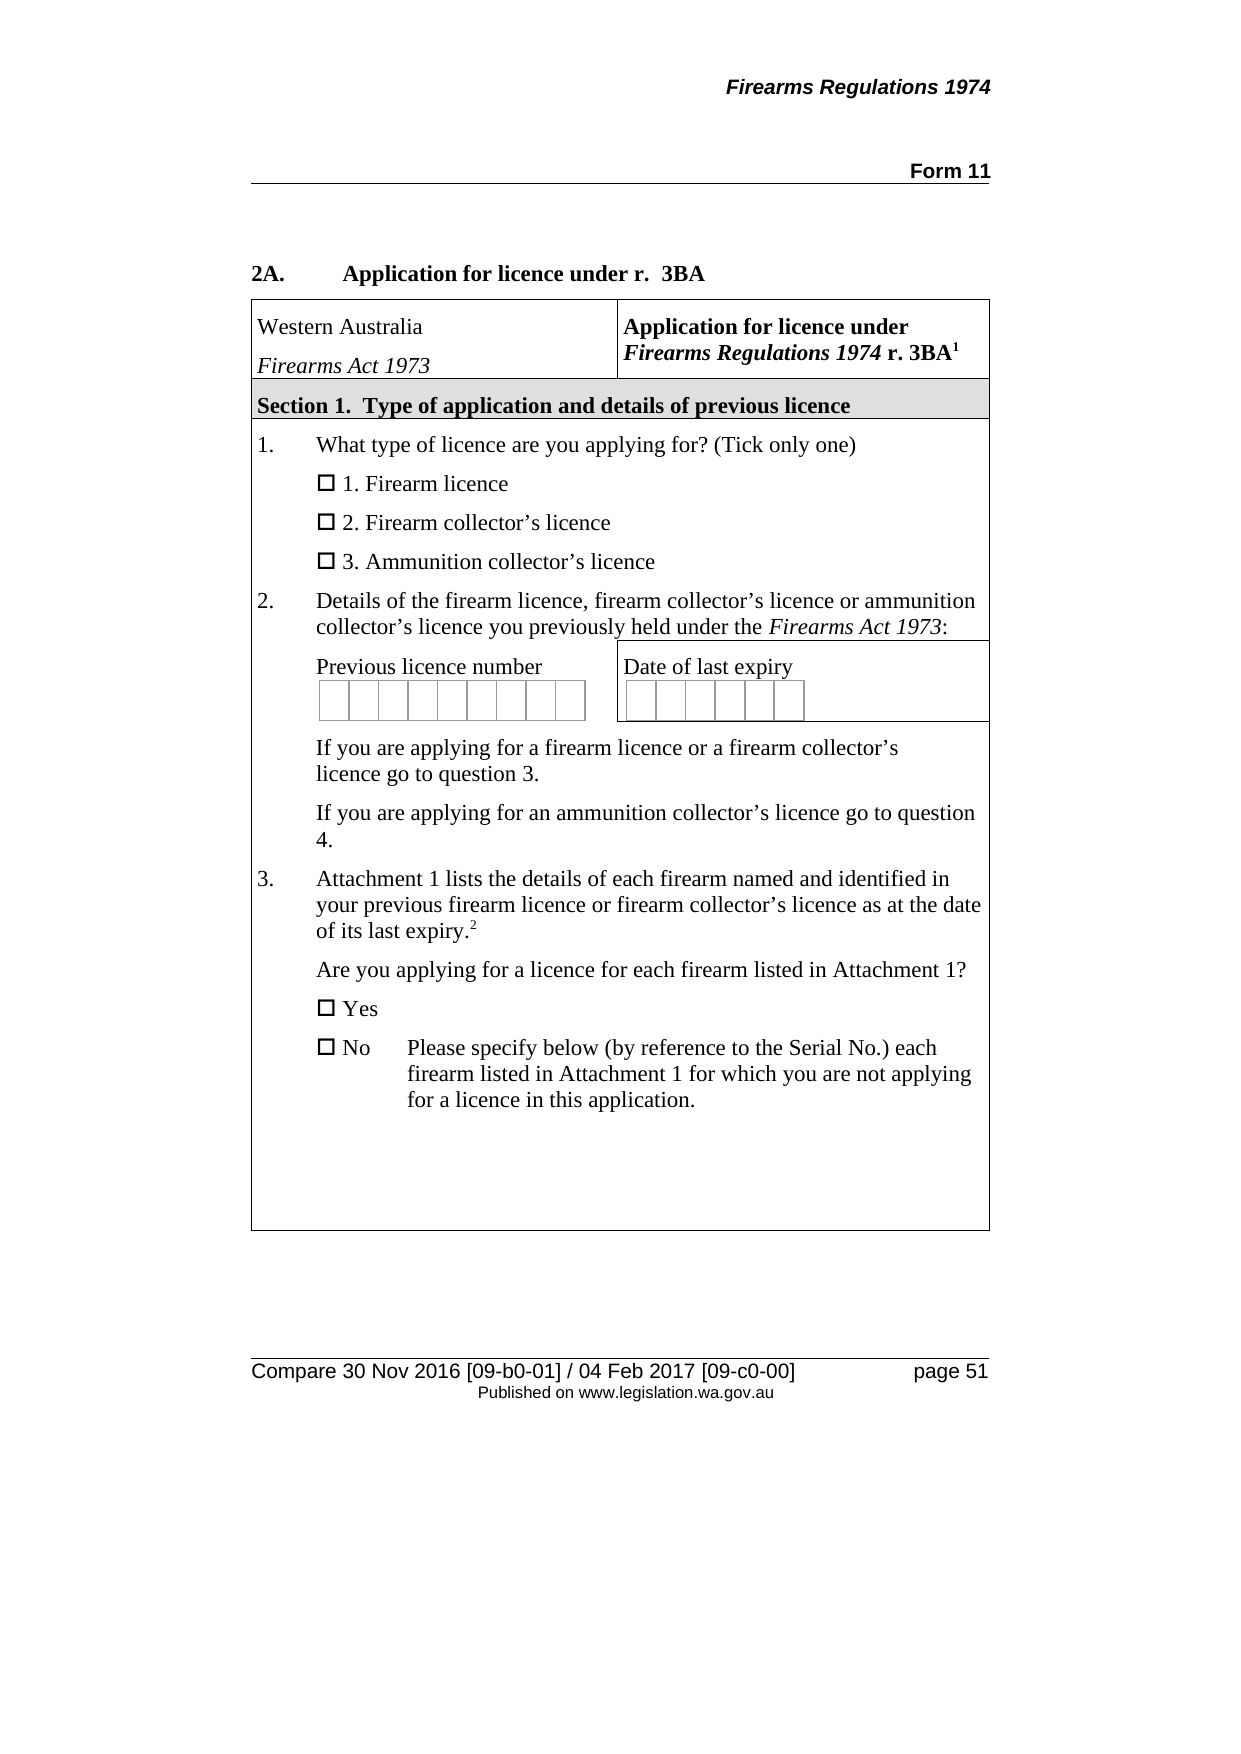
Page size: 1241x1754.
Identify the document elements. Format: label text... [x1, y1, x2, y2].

table_cell 3. Attachment 1 lists the details of each firearm named and identified in your previous firearm licence or firearm collector’s licence as at the date of its last expiry.2 Are you applying for a licence for each firearm listed in Attachment 1? Yes No Please specify below (by reference to the Serial No.) each firearm listed in Attachment 1 for which you are not applying for a licence in this application. [252, 852, 989, 1229]
table_cell Previous licence number [252, 640, 617, 721]
table_header Firearms Act 1973 [252, 300, 617, 378]
table_cell Section 1. Type of application and details of previous licence [252, 379, 989, 418]
subtitle 2A. Application for licence under r. 3BA [251, 261, 989, 287]
table_cell If you are applying for a firearm licence or a firearm collector’s licence go to question 3. If you are applying for an ammunition collector’s licence go to question 4. [252, 721, 989, 852]
table_header Application for licence under Firearms Regulations 1974 r. 3BA1 [618, 300, 989, 378]
table_cell 2. Details of the firearm licence, firearm collector’s licence or ammunition collector’s licence you previously held under the Firearms Act 1973: [252, 575, 989, 640]
table_cell 1. What type of licence are you applying for? (Tick only one) 1. Firearm licence 2. Firearm collector’s licence 3. Ammunition collector’s licence [252, 419, 989, 574]
table_cell Date of last expiry [618, 641, 989, 721]
